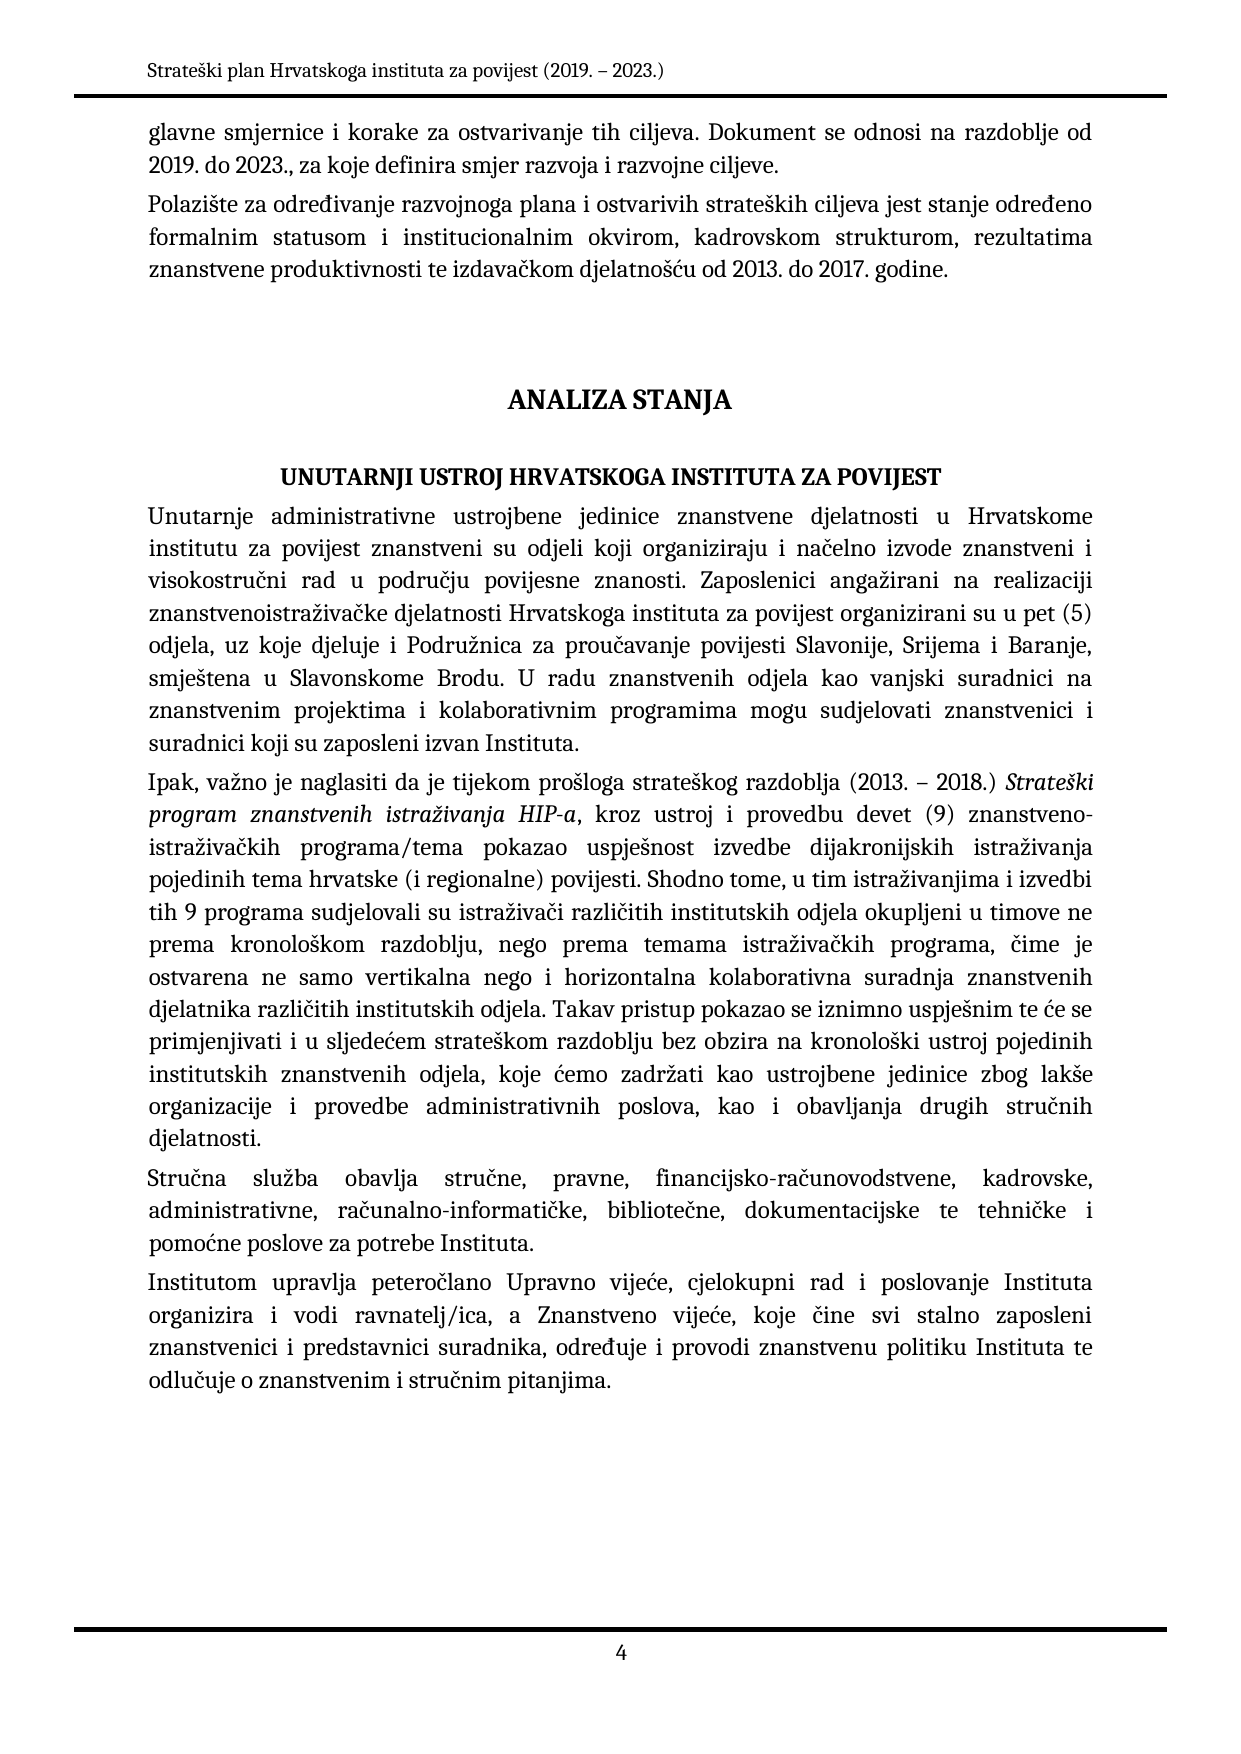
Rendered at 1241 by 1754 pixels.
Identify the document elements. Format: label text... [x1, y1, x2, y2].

text Unutarnje administrativne ustrojbene jedinice znanstvene djelatnosti u Hrvatskome institutu za povijest znanstveni su odjeli koji organiziraju i načelno izvode znanstveni i visokostručni rad u području povijesne znanosti. Zaposlenici angažirani na realizaciji znanstvenoistraživačke djelatnosti Hrvatskoga instituta za povijest organizirani su u pet (5) odjela, uz koje djeluje i Podružnica za proučavanje povijesti Slavonije, Srijema i Baranje, smještena u Slavonskome Brodu. U radu znanstvenih odjela kao vanjski suradnici na znanstvenim projektima i kolaborativnim programima mogu sudjelovati znanstvenici i suradnici koji su zaposleni izvan Instituta. [147, 502, 1094, 757]
subtitle UNUTARNJI USTROJ HRVATSKOGA INSTITUTA ZA POVIJEST [280, 463, 1093, 491]
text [147, 118, 1094, 179]
subtitle ANALIZA STANJA [85, 383, 1154, 417]
text Institutom upravlja peteročlano Upravno vijeće, cjelokupni rad i poslovanje Instituta organizira i vodi ravnatelj/ica, a Znanstveno vijeće, koje čine svi stalno zaposleni znanstvenici i predstavnici suradnika, određuje i provodi znanstvenu politiku Instituta te odlučuje o znanstvenim i stručnim pitanjima. [147, 1268, 1094, 1394]
text Ipak, važno je naglasiti da je tijekom prošloga strateškog razdoblja (2013. – 2018.) Strateški program znanstvenih istraživanja HIP-a, kroz ustroj i provedbu devet (9) znanstveno-istraživačkih programa/tema pokazao uspješnost izvedbe dijakronijskih istraživanja pojedinih tema hrvatske (i regionalne) povijesti. Shodno tome, u tim istraživanjima i izvedbi tih 9 programa sudjelovali su istraživači različitih institutskih odjela okupljeni u timove ne prema kronološkom razdoblju, nego prema temama istraživačkih programa, čime je ostvarena ne samo vertikalna nego i horizontalna kolaborativna suradnja znanstvenih djelatnika različitih institutskih odjela. Takav pristup pokazao se iznimno uspješnim te će se primjenjivati i u sljedećem strateškom razdoblju bez obzira na kronološki ustroj pojedinih institutskih znanstvenih odjela, koje ćemo zadržati kao ustrojbene jedinice zbog lakše organizacije i provedbe administrativnih poslova, kao i obavljanja drugih stručnih djelatnosti. [147, 768, 1094, 1153]
text Stručna služba obavlja stručne, pravne, financijsko-računovodstvene, kadrovske, administrativne, računalno-informatičke, bibliotečne, dokumentacijske te tehničke i pomoćne poslove za potrebe Instituta. [147, 1164, 1094, 1257]
text Polazište za određivanje razvojnoga plana i ostvarivih strateških ciljeva jest stanje određeno formalnim statusom i institucionalnim okvirom, kadrovskom strukturom, rezultatima znanstvene produktivnosti te izdavačkom djelatnošću od 2013. do 2017. godine. [147, 190, 1094, 284]
